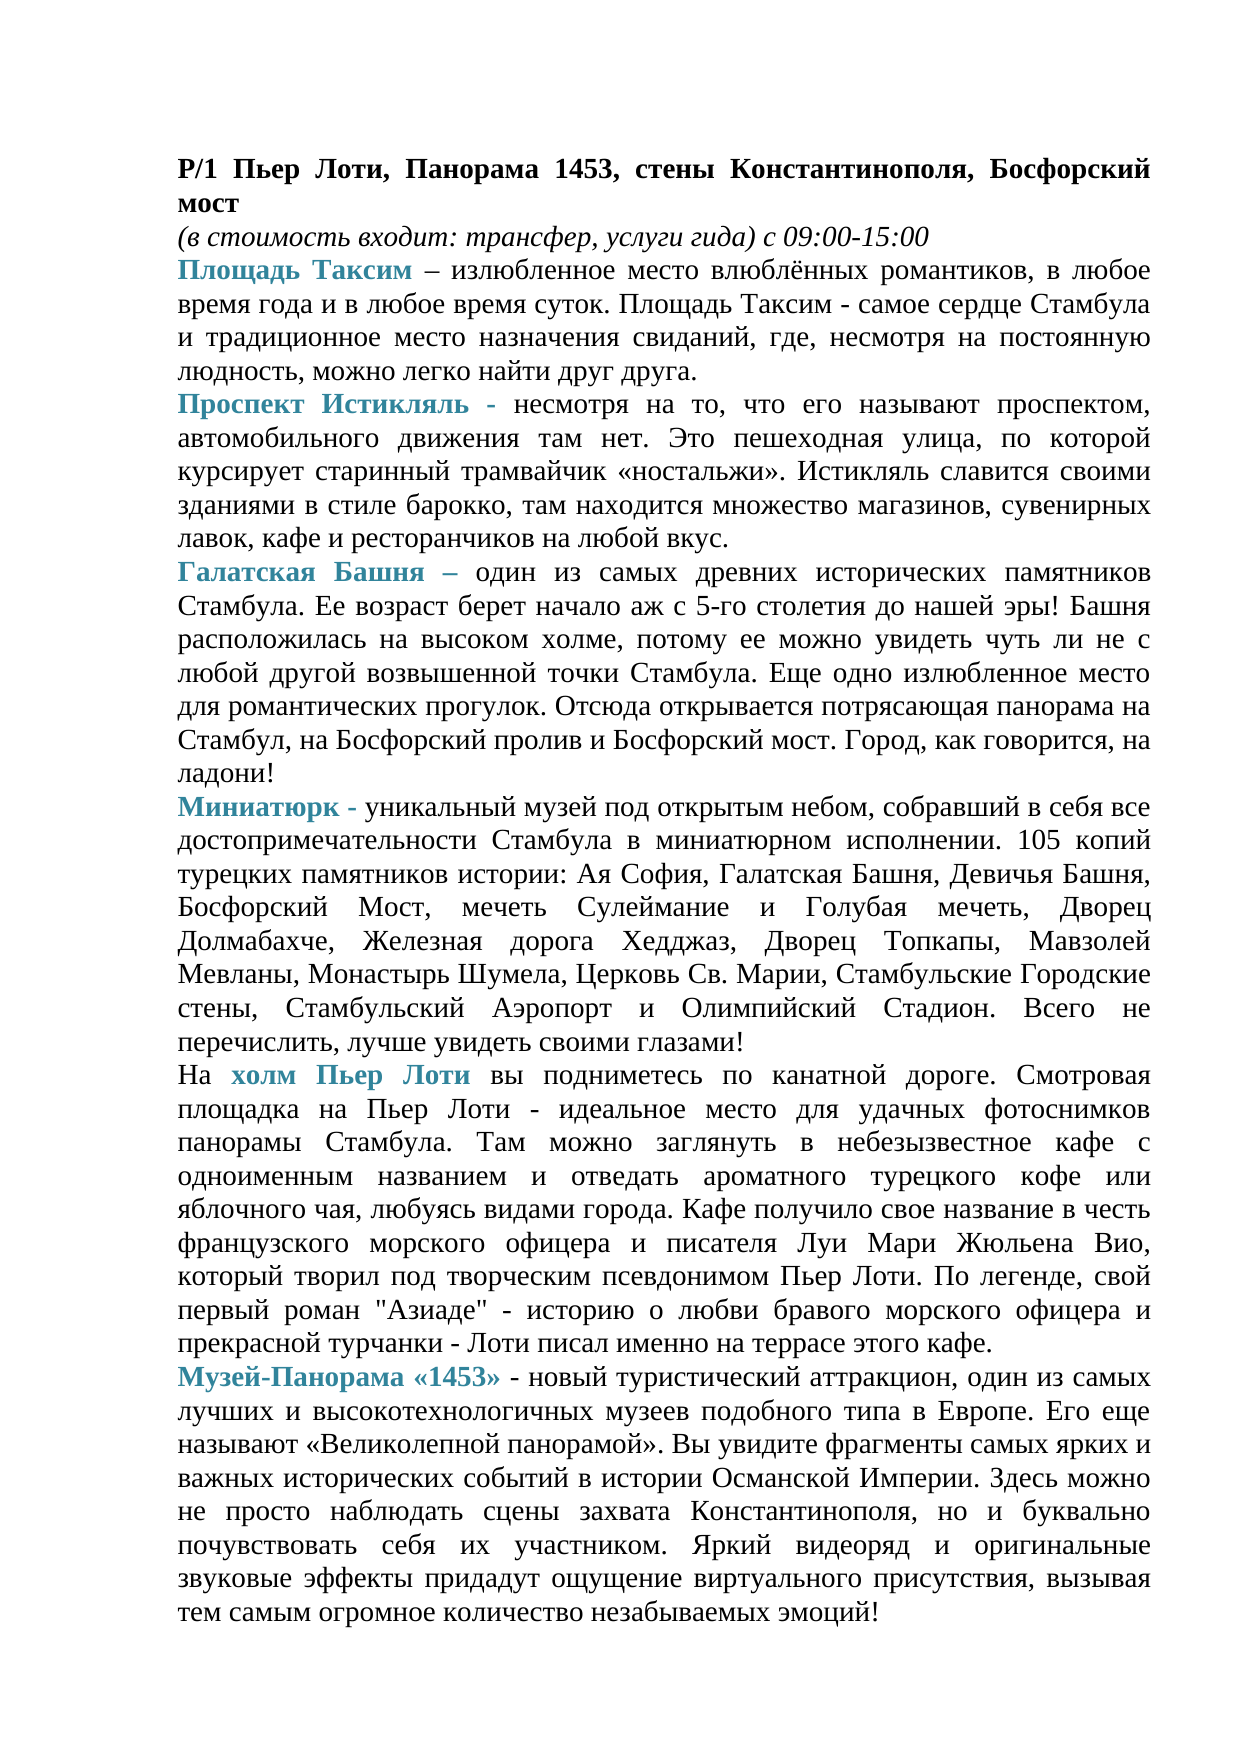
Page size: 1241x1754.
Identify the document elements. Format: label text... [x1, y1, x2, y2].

text Проспект Истикляль - несмотря на то, что его называют проспектом, автомобильного движения там нет. Это пешеходная улица, по которой курсирует старинный трамвайчик «ностальжи». Истикляль славится своими зданиями в стиле барокко, там находится множество магазинов, сувенирных лавок, кафе и ресторанчиков на любой вкус. [177, 386, 1152, 554]
text Миниатюрк - уникальный музей под открытым небом, собравший в себя все достопримечательности Стамбула в миниатюрном исполнении. 105 копий турецких памятников истории: Ая София, Галатская Башня, Девичья Башня, Босфорский Мост, мечеть Сулеймание и Голубая мечеть, Дворец Долмабахче, Железная дорога Хедджаз, Дворец Топкапы, Мавзолей Мевланы, Монастырь Шумела, Церковь Св. Марии, Стамбульские Городские стены, Стамбульский Аэропорт и Олимпийский Стадион. Всего не перечислить, лучше увидеть своими глазами! [177, 789, 1152, 1057]
text Музей-Панорама «1453» - новый туристический аттракцион, один из самых лучших и высокотехнологичных музеев подобного типа в Европе. Его еще называют «Великолепной панорамой». Вы увидите фрагменты самых ярких и важных исторических событий в истории Османской Империи. Здесь можно не просто наблюдать сцены захвата Константинополя, но и буквально почувствовать себя их участником. Яркий видеоряд и оригинальные звуковые эффекты придадут ощущение виртуального присутствия, вызывая тем самым огромное количество незабываемых эмоций! [177, 1359, 1152, 1627]
text На холм Пьер Лоти вы подниметесь по канатной дороге. Смотровая площадка на Пьер Лоти - идеальное место для удачных фотоснимков панорамы Стамбула. Там можно заглянуть в небезызвестное кафе с одноименным названием и отведать ароматного турецкого кофе или яблочного чая, любуясь видами города. Кафе получило свое название в честь французского морского офицера и писателя Луи Мари Жюльена Вио, который творил под творческим псевдонимом Пьер Лоти. По легенде, свой первый роман "Азиаде" - историю о любви бравого морского офицера и прекрасной турчанки - Лоти писал именно на террасе этого кафе. [177, 1057, 1152, 1359]
text (в стоимость входит: трансфер, услуги гида) с 09:00-15:00 [177, 219, 1152, 252]
text Галатская Башня – один из самых древних исторических памятников Стамбула. Ее возраст берет начало аж с 5-го столетия до нашей эры! Башня расположилась на высоком холме, потому ее можно увидеть чуть ли не с любой другой возвышенной точки Стамбула. Еще одно излюбленное место для романтических прогулок. Отсюда открывается потрясающая панорама на Стамбул, на Босфорский пролив и Босфорский мост. Город, как говорится, на ладони! [177, 554, 1152, 789]
text Площадь Таксим – излюбленное место влюблённых романтиков, в любое время года и в любое время суток. Площадь Таксим - самое сердце Стамбула и традиционное место назначения свиданий, где, несмотря на постоянную людность, можно легко найти друг друга. [177, 252, 1152, 386]
text P/1 Пьер Лоти, Панорама 1453, стены Константинополя, Босфорский мост [177, 152, 1152, 219]
